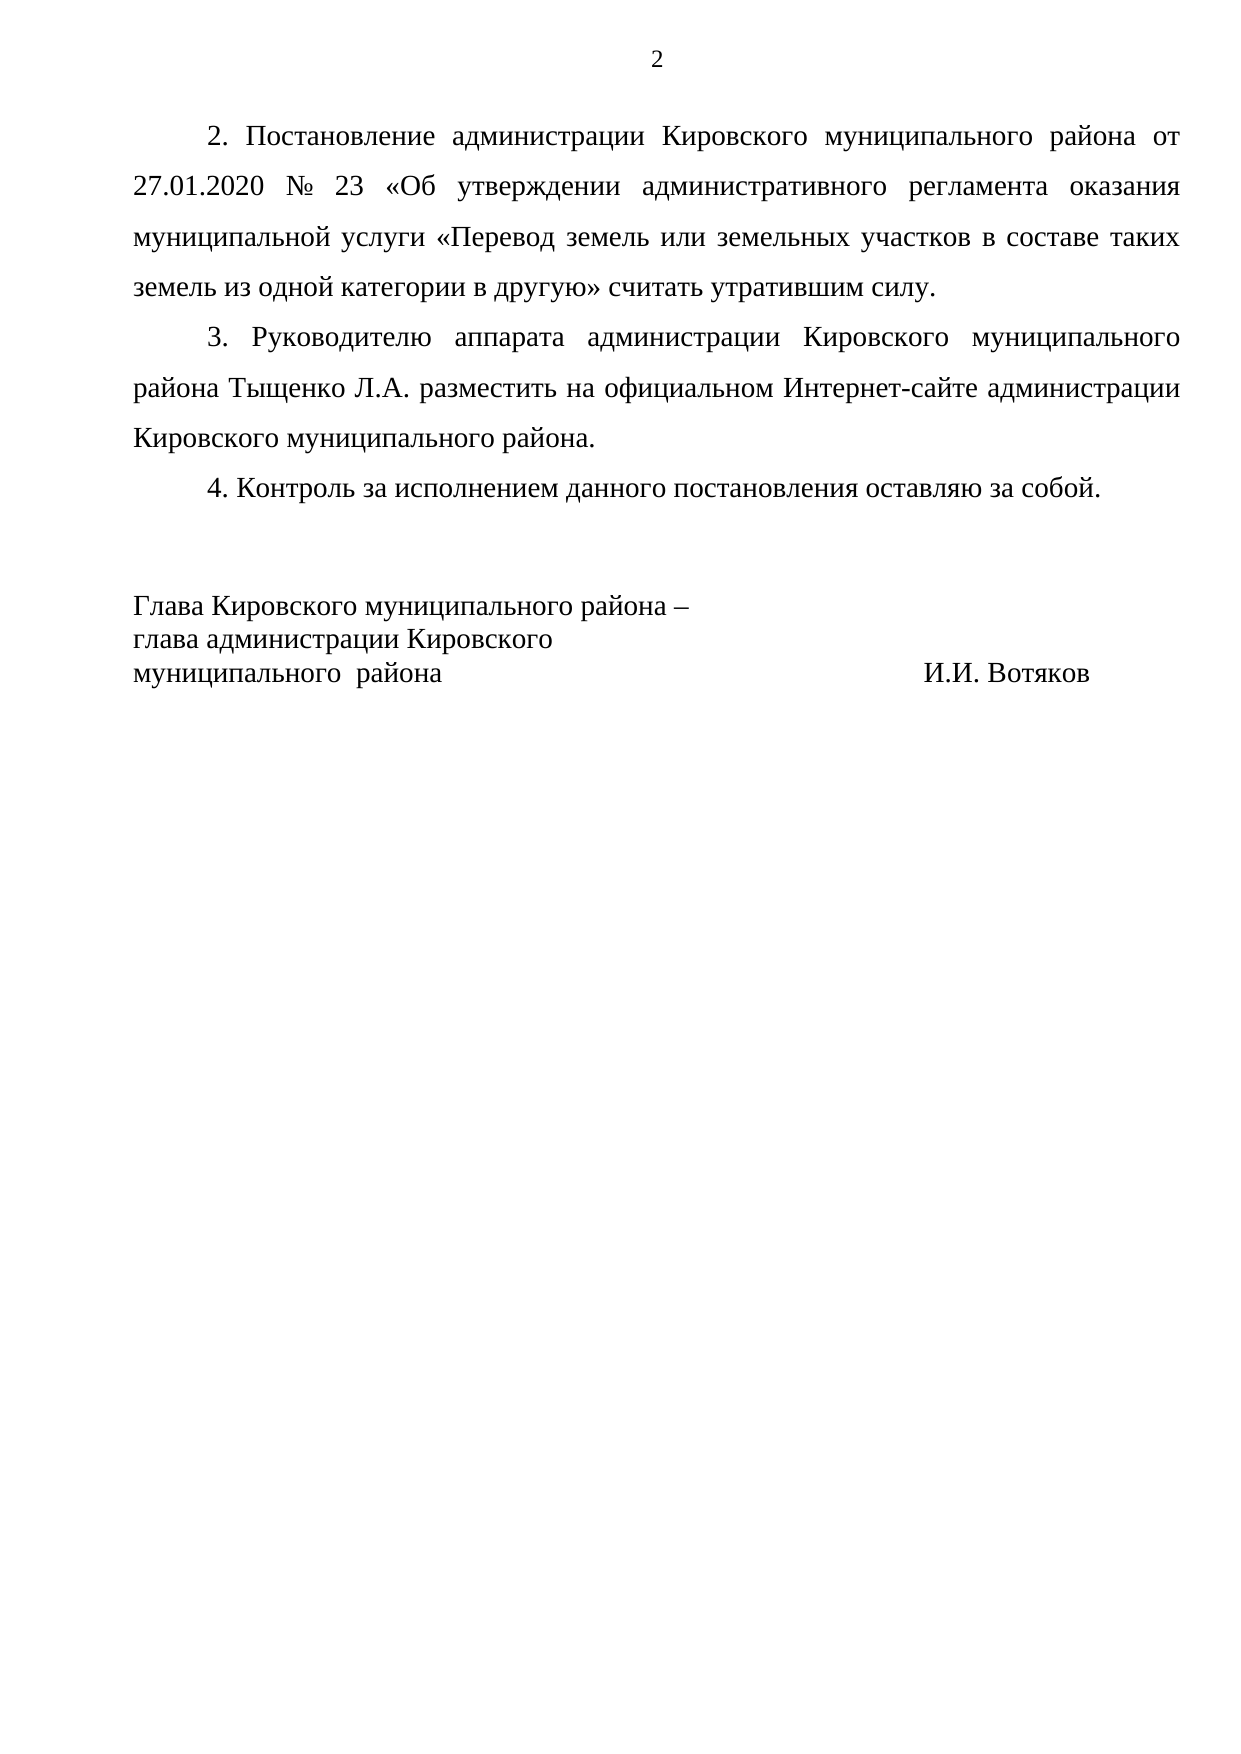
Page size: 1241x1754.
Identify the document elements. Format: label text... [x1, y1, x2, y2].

text муниципального района И.И. Вотяков [133, 655, 1181, 688]
text 2. Постановление администрации Кировского муниципального района от 27.01.2020 № 23 «Об утверждении административного регламента оказания муниципальной услуги «Перевод земель или земельных участков в составе таких земель из одной категории в другую» считать утратившим силу. [133, 118, 1181, 303]
text 3. Руководителю аппарата администрации Кировского муниципального района Тыщенко Л.А. разместить на официальном Интернет-сайте администрации Кировского муниципального района. [133, 319, 1181, 453]
text 4. Контроль за исполнением данного постановления оставляю за собой. [133, 470, 1181, 504]
text Глава Кировского муниципального района – [133, 588, 1181, 621]
text глава администрации Кировского [133, 621, 1181, 655]
